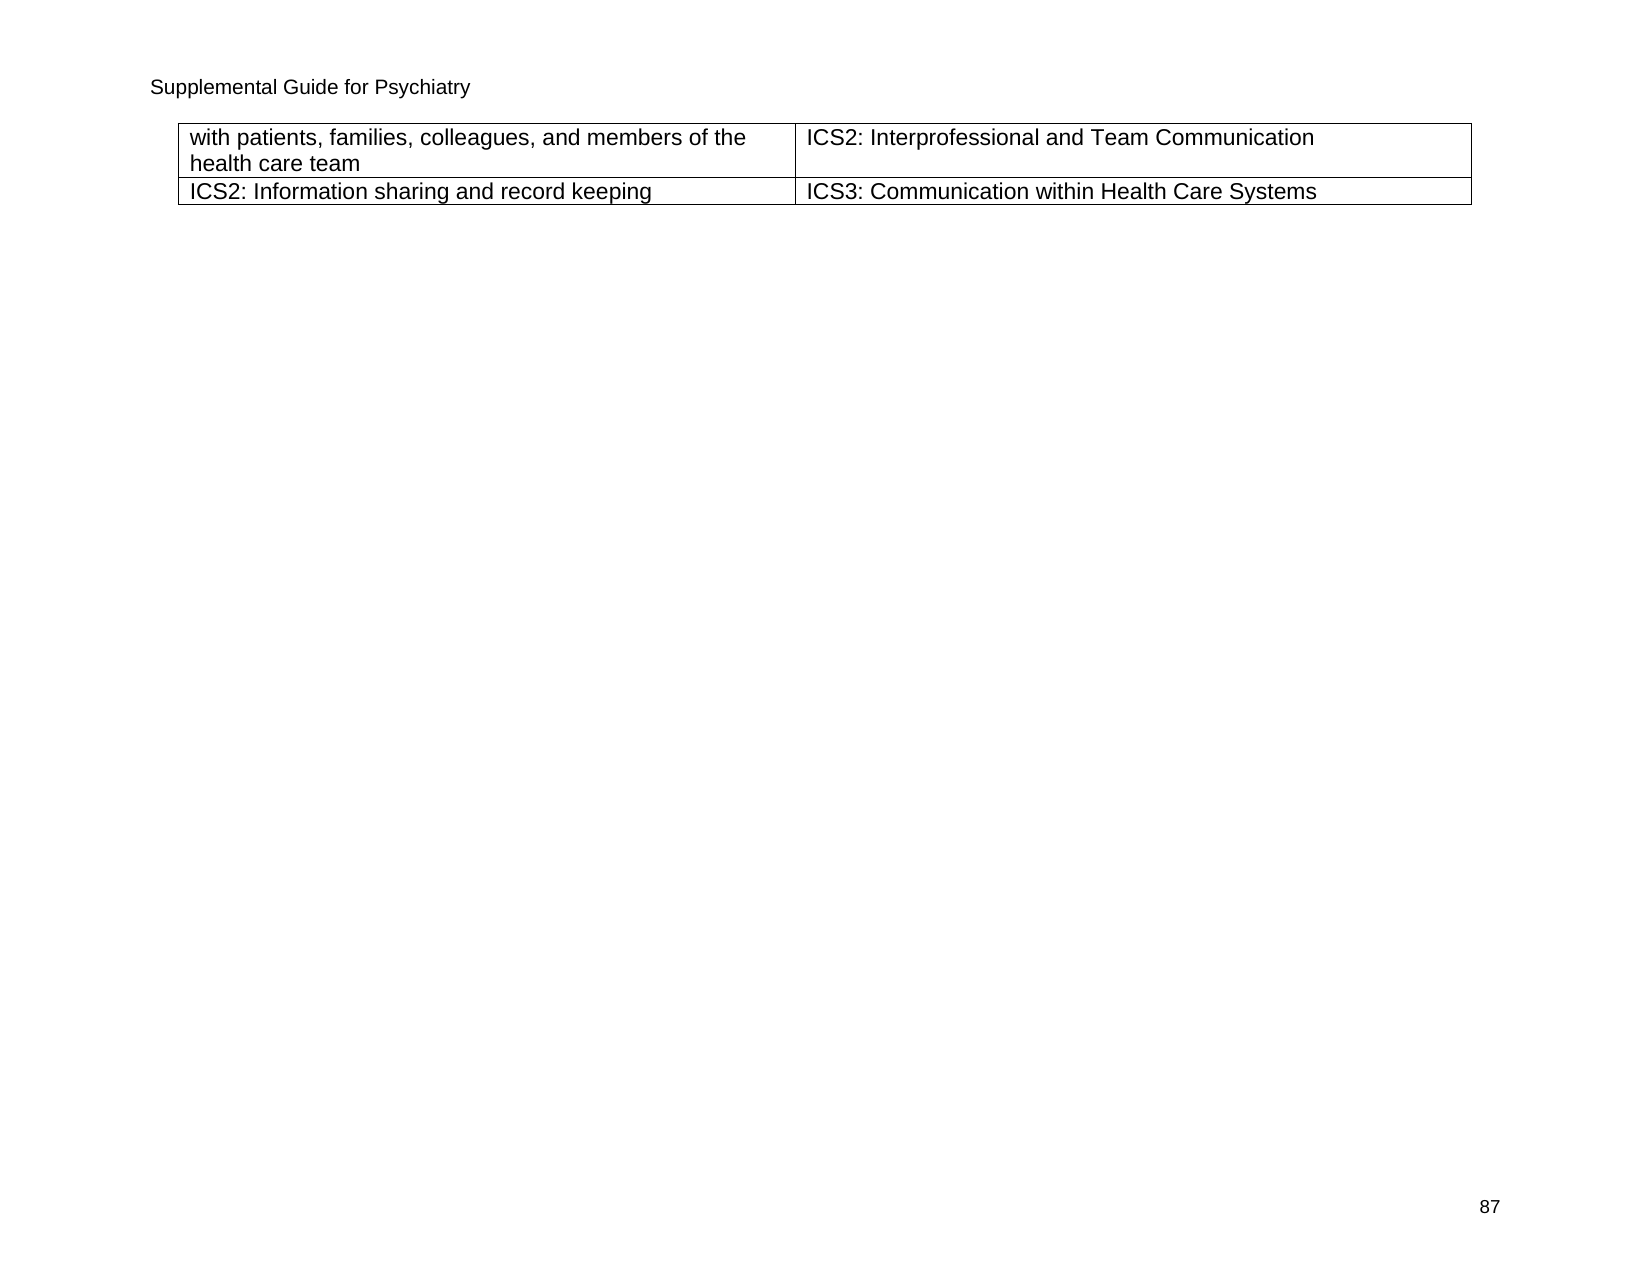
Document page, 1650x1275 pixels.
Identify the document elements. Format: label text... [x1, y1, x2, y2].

table_cell ICS2: Information sharing and record keeping [179, 178, 795, 204]
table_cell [796, 124, 1471, 177]
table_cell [179, 124, 795, 177]
table_cell ICS3: Communication within Health Care Systems [796, 178, 1471, 204]
